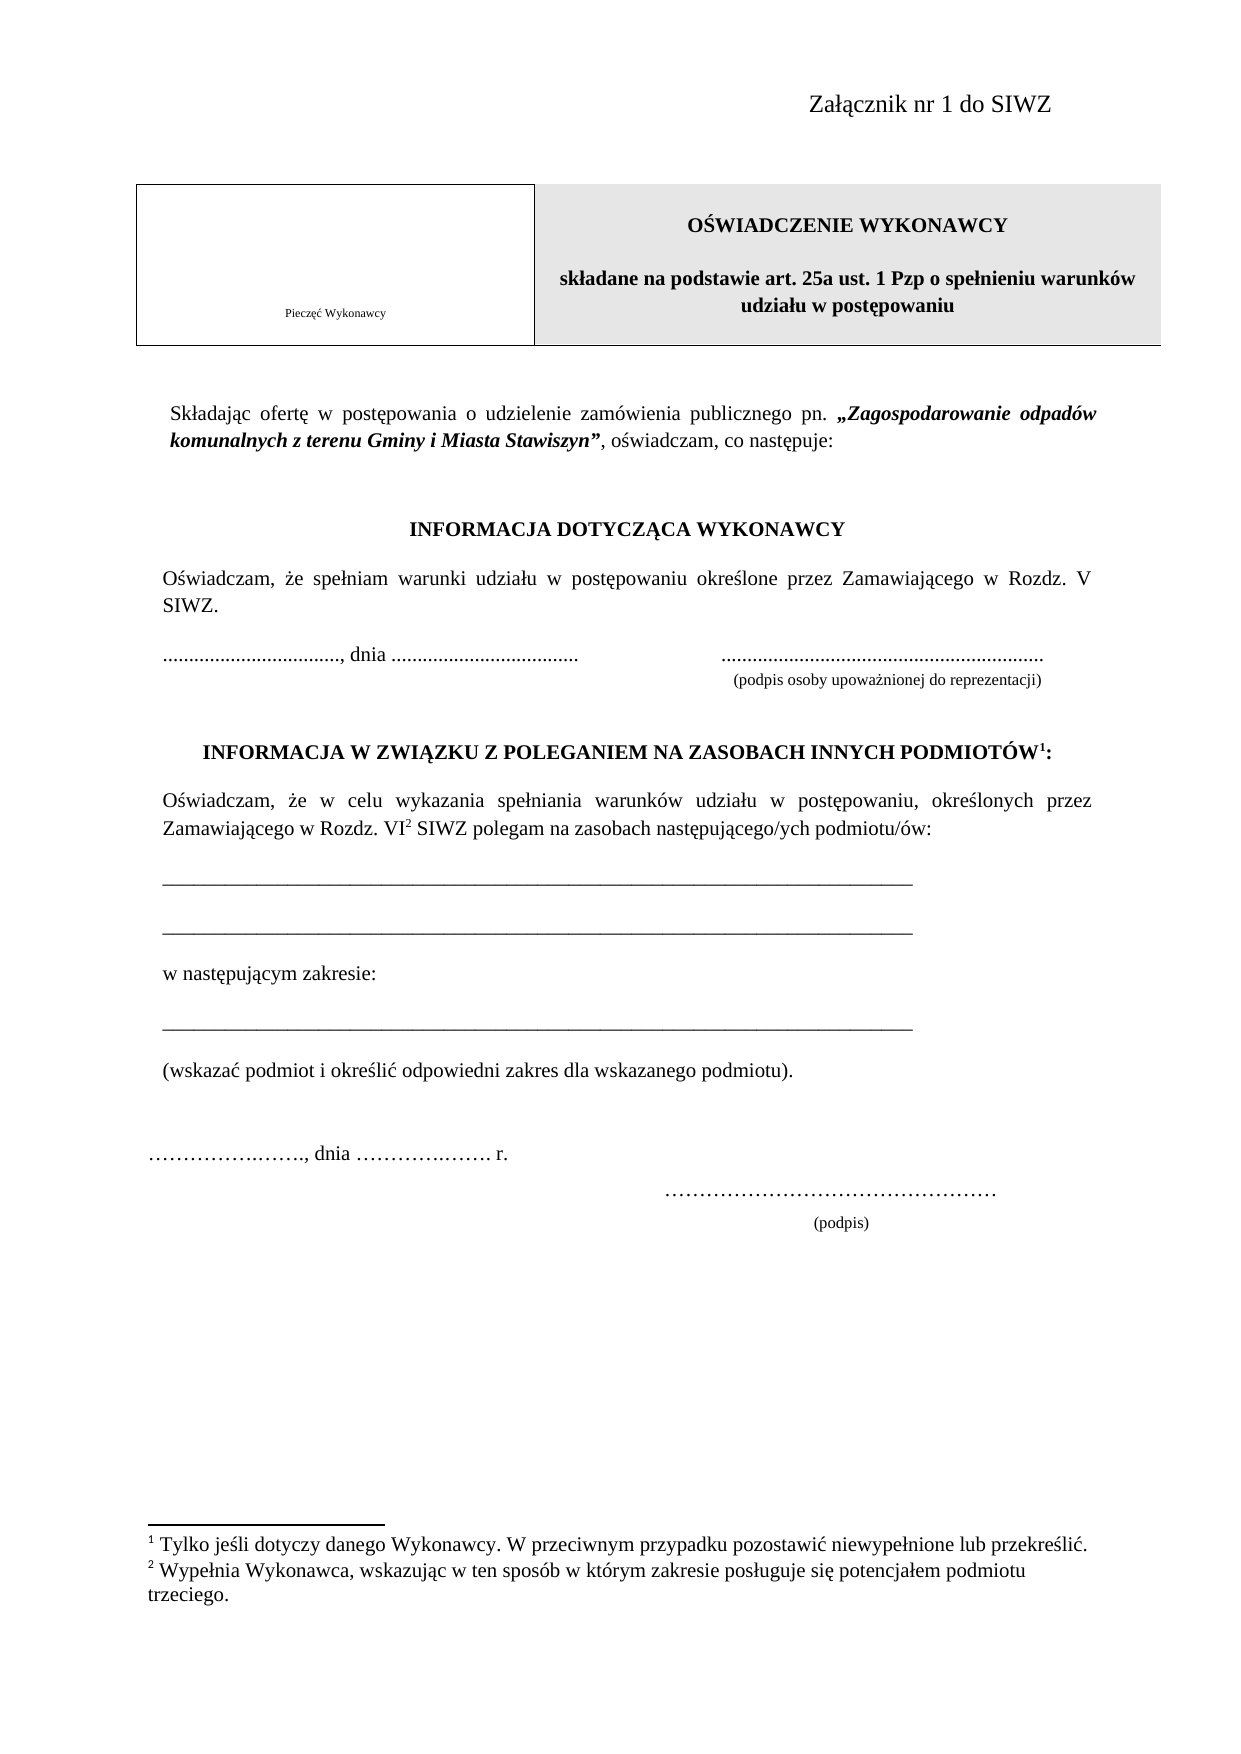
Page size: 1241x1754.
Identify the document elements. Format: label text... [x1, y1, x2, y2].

table_header OŚWIADCZENIE WYKONAWCY składane na podstawie art. 25a ust. 1 Pzp o spełnieniu warunków udziału w postępowaniu [535, 184, 1161, 344]
table_header Pieczęć Wykonawcy [137, 185, 534, 344]
table_header INFORMACJA DOTYCZĄCA WYKONAWCY Oświadczam, że spełniam warunki udziału w postępowaniu określone przez Zamawiającego w Rozdz. V SIWZ. .................................., dnia .................................... .............................................................. (podpis osoby upoważnionej do reprezentacji) INFORMACJA W ZWIĄZKU Z POLEGANIEM NA ZASOBACH INNYCH PODMIOTÓW: Oświadczam, że w celu wykazania spełniania warunków udziału w postępowaniu, określonych przez Zamawiającego w Rozdz. VI SIWZ polegam na zasobach następującego/ych podmiotu/ów: ________________________________________________________________________ ________________________________________________________________________ w następującym zakresie: ________________________________________________________________________ (wskazać podmiot i określić odpowiedni zakres dla wskazanego podmiotu). [155, 401, 1100, 1140]
text …………….……., dnia ………….……. r. ………………………………………… [148, 1140, 1093, 1201]
text Załącznik nr 1 do SIWZ [768, 89, 1093, 117]
text (podpis) [516, 1212, 1093, 1232]
